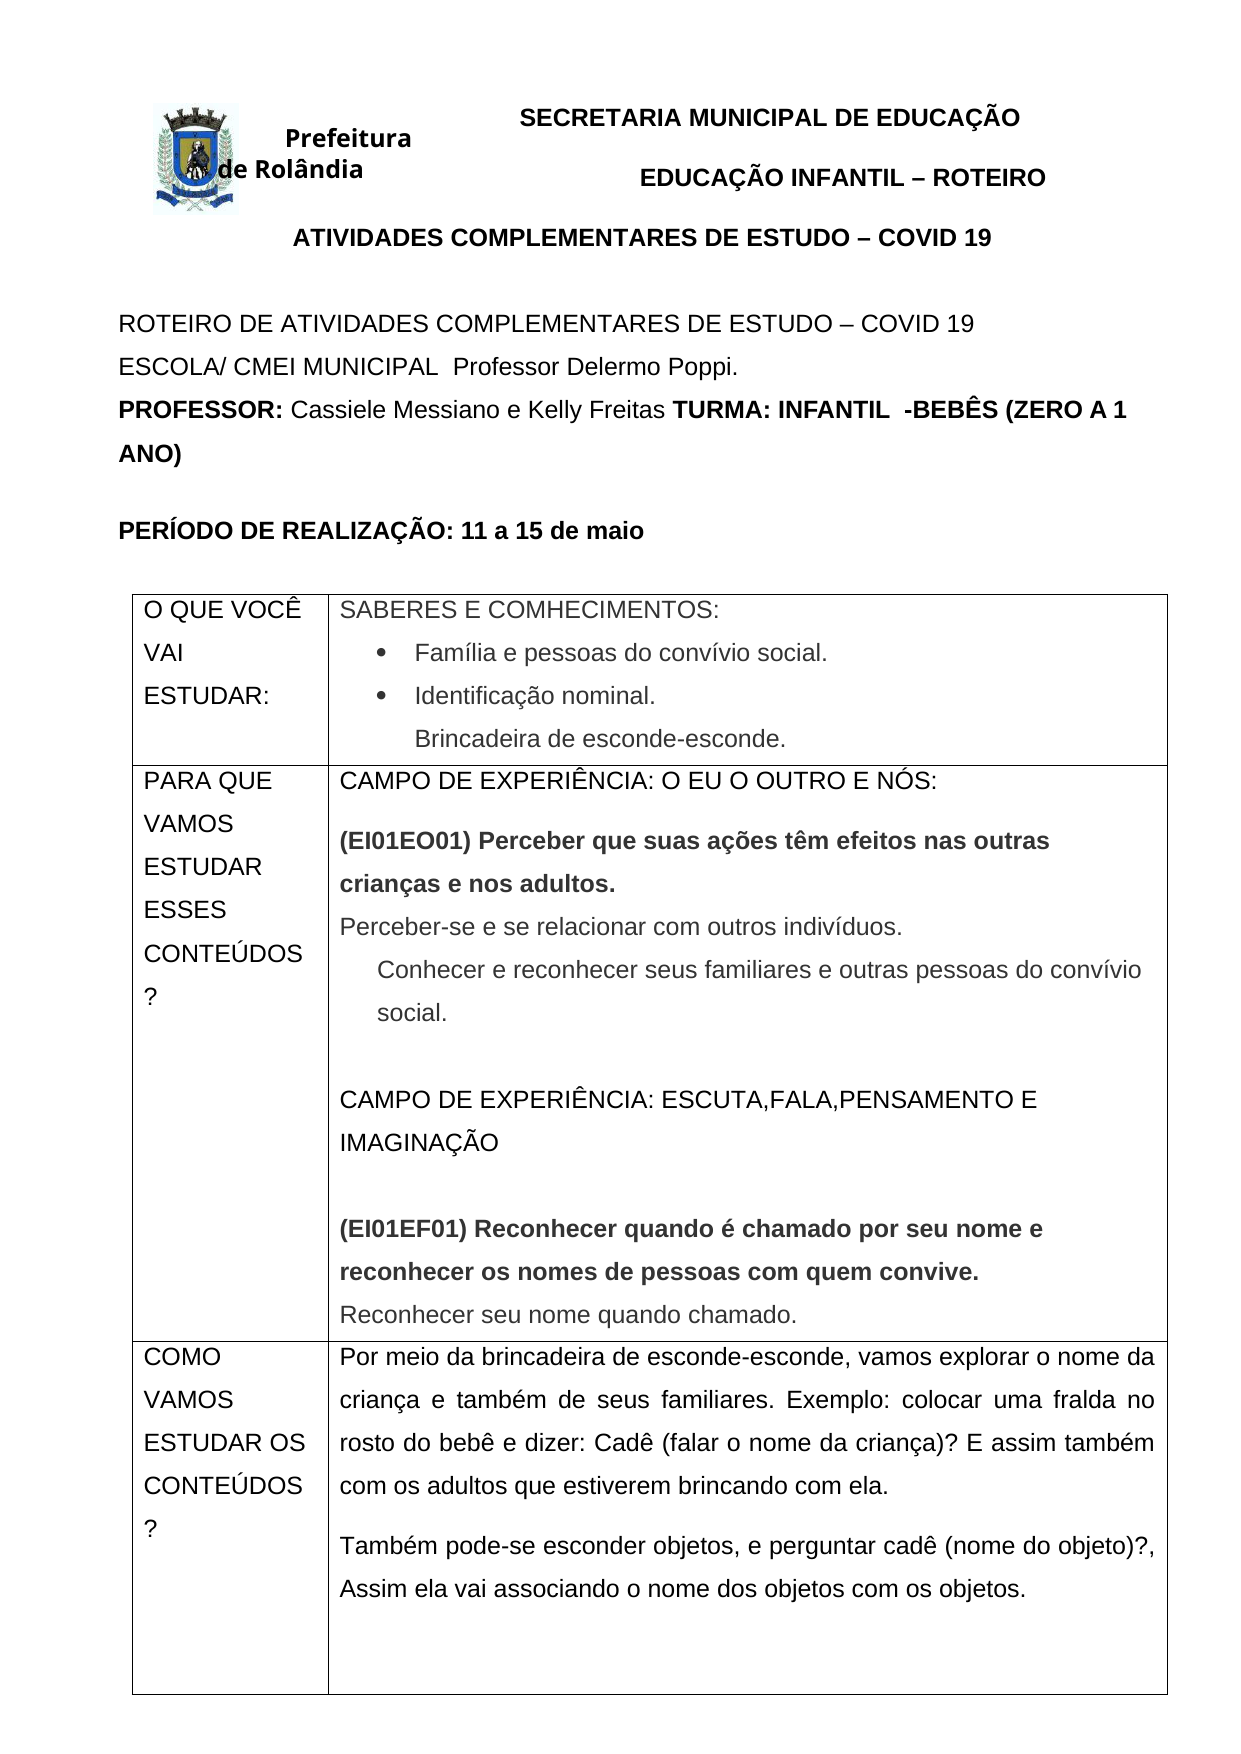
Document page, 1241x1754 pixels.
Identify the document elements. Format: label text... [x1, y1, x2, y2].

table_cell Por meio da brincadeira de esconde-esconde, vamos explorar o nome da criança e também de seus familiares. Exemplo: colocar uma fralda no rosto do bebê e dizer: Cadê (falar o nome da criança)? E assim também com os adultos que estiverem brincando com ela. Também pode-se esconder objetos, e perguntar cadê (nome do objeto)?, Assim ela vai associando o nome dos objetos com os objetos. [329, 1342, 1167, 1694]
text ESCOLA/ CMEI MUNICIPAL Professor Delermo Poppi. [118, 352, 1167, 381]
subtitle PERÍODO DE REALIZAÇÃO: 11 a 15 de maio [118, 516, 1167, 545]
text SECRETARIA MUNICIPAL DE EDUCAÇÃO [133, 103, 1167, 132]
table_cell COMO VAMOS ESTUDAR OS CONTEÚDOS? [133, 1342, 328, 1694]
text ATIVIDADES COMPLEMENTARES DE ESTUDO – COVID 19 [118, 223, 1167, 252]
picture [153, 192, 239, 215]
text EDUCAÇÃO INFANTIL – ROTEIRO [133, 163, 1167, 192]
table_cell PARA QUE VAMOS ESTUDAR ESSES CONTEÚDOS? [133, 766, 328, 1341]
text ROTEIRO DE ATIVIDADES COMPLEMENTARES DE ESTUDO – COVID 19 [118, 309, 1167, 338]
subtitle PROFESSOR: Cassiele Messiano e Kelly Freitas TURMA: INFANTIL -BEBÊS (ZERO A 1 ANO) [118, 396, 1167, 467]
table_cell CAMPO DE EXPERIÊNCIA: O EU O OUTRO E NÓS: (EI01EO01) Perceber que suas ações têm efeitos nas outras crianças e nos adultos. Perceber-se e se relacionar com outros indivíduos. Conhecer e reconhecer seus familiares e outras pessoas do convívio social. CAMPO DE EXPERIÊNCIA: ESCUTA,FALA,PENSAMENTO E IMAGINAÇÃO (EI01EF01) Reconhecer quando é chamado por seu nome e reconhecer os nomes de pessoas com quem convive. Reconhecer seu nome quando chamado. [329, 766, 1167, 1341]
picture [153, 132, 239, 163]
table_header SABERES E COMHECIMENTOS: Família e pessoas do convívio social. Identificação nominal. Brincadeira de esconde-esconde. [329, 595, 1167, 765]
table_header O QUE VOCÊ VAI ESTUDAR: [133, 595, 328, 765]
